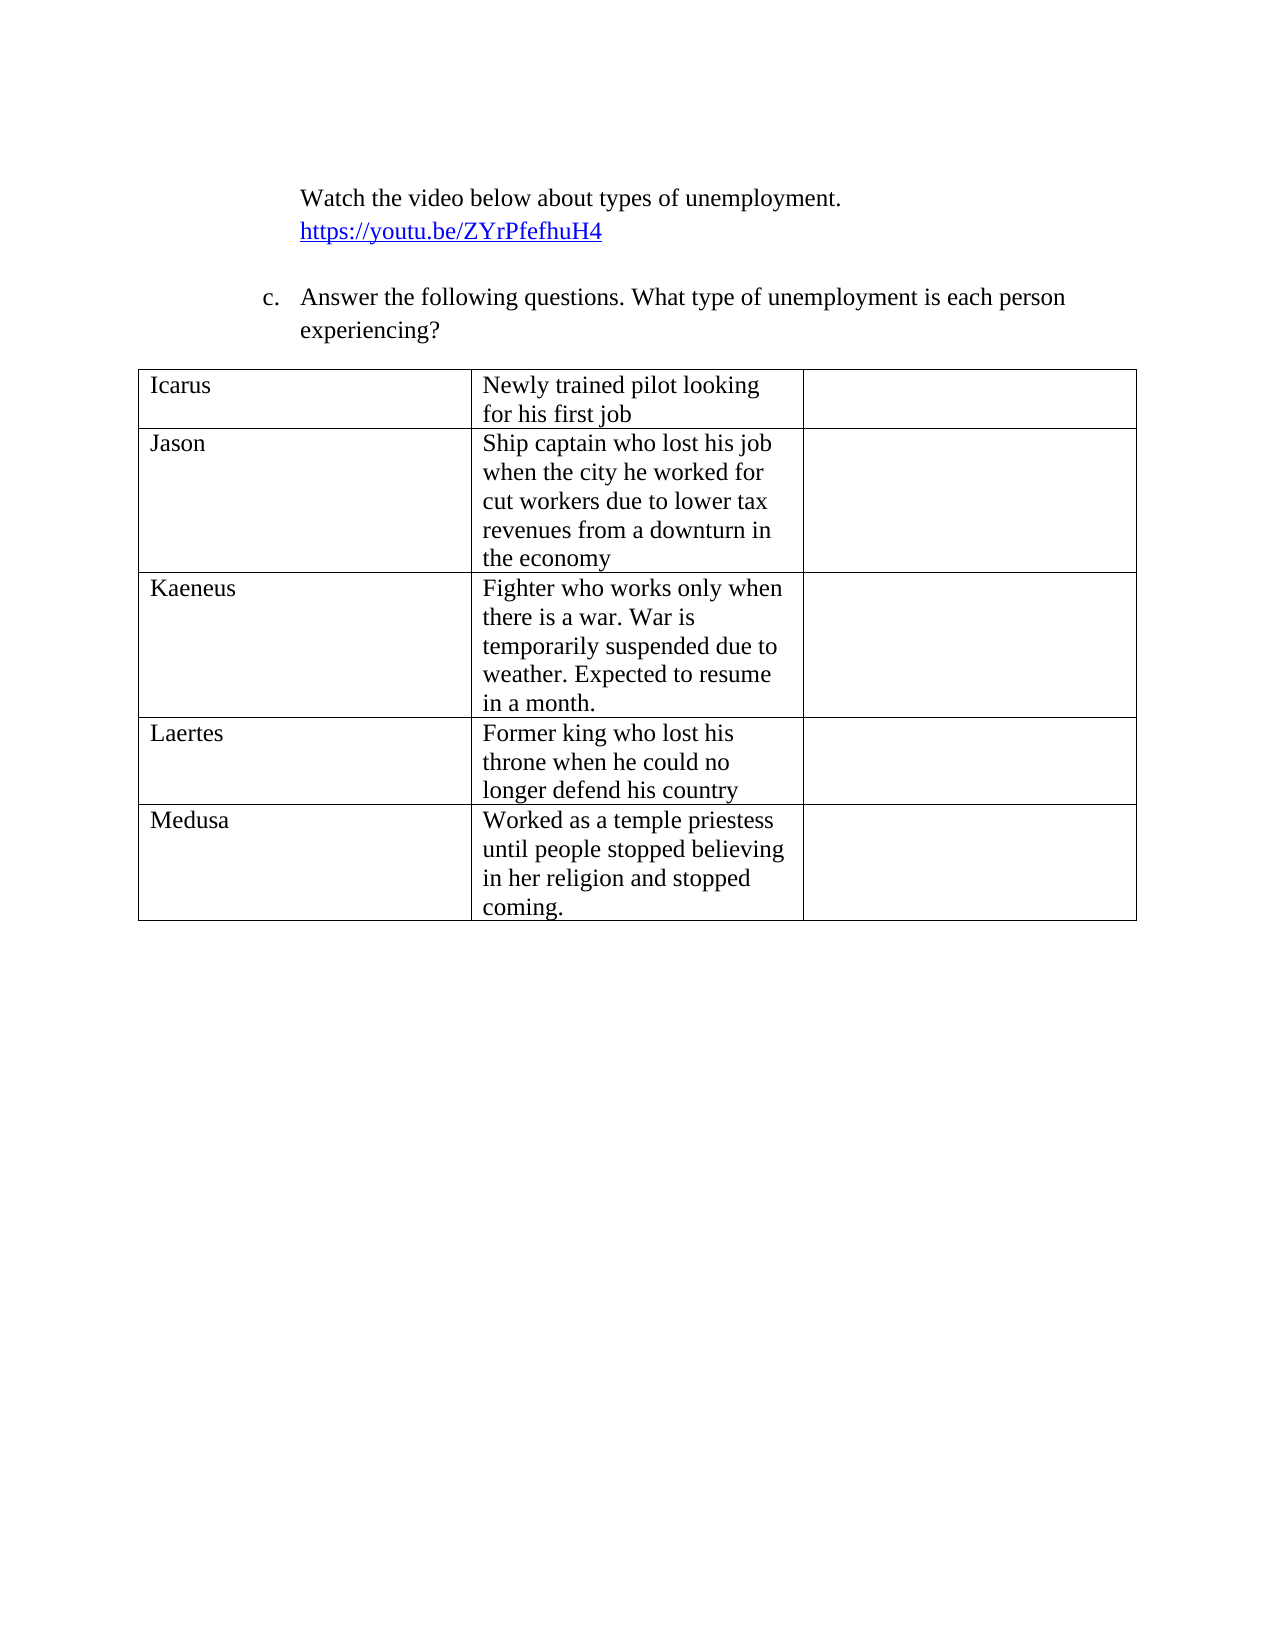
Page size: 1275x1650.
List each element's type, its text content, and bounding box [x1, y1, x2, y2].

table_header Newly trained pilot looking for his first job [472, 370, 803, 427]
table_cell [804, 805, 1136, 920]
list https://youtu.be/ZYrPfefhuH4 [300, 216, 1125, 245]
table_cell Fighter who works only when there is a war. War is temporarily suspended due to weather. Expected to resume in a month. [472, 573, 803, 717]
table_cell Kaeneus [139, 573, 471, 717]
list Answer the following questions. What type of unemployment is each person experiencing? [262, 282, 1125, 344]
table_cell Laertes [139, 718, 471, 804]
table_cell [804, 573, 1136, 717]
table_cell Former king who lost his throne when he could no longer defend his country [472, 718, 803, 804]
table_cell [804, 429, 1136, 572]
table_cell Worked as a temple priestess until people stopped believing in her religion and stopped coming. [472, 805, 803, 920]
table_cell Medusa [139, 805, 471, 920]
table_header [804, 370, 1136, 427]
list Watch the video below about types of unemployment. [300, 183, 1125, 212]
table_cell [804, 718, 1136, 804]
table_cell Ship captain who lost his job when the city he worked for cut workers due to lower tax revenues from a downturn in the economy [472, 429, 803, 572]
table_cell Jason [139, 429, 471, 572]
table_header Icarus [139, 370, 471, 427]
